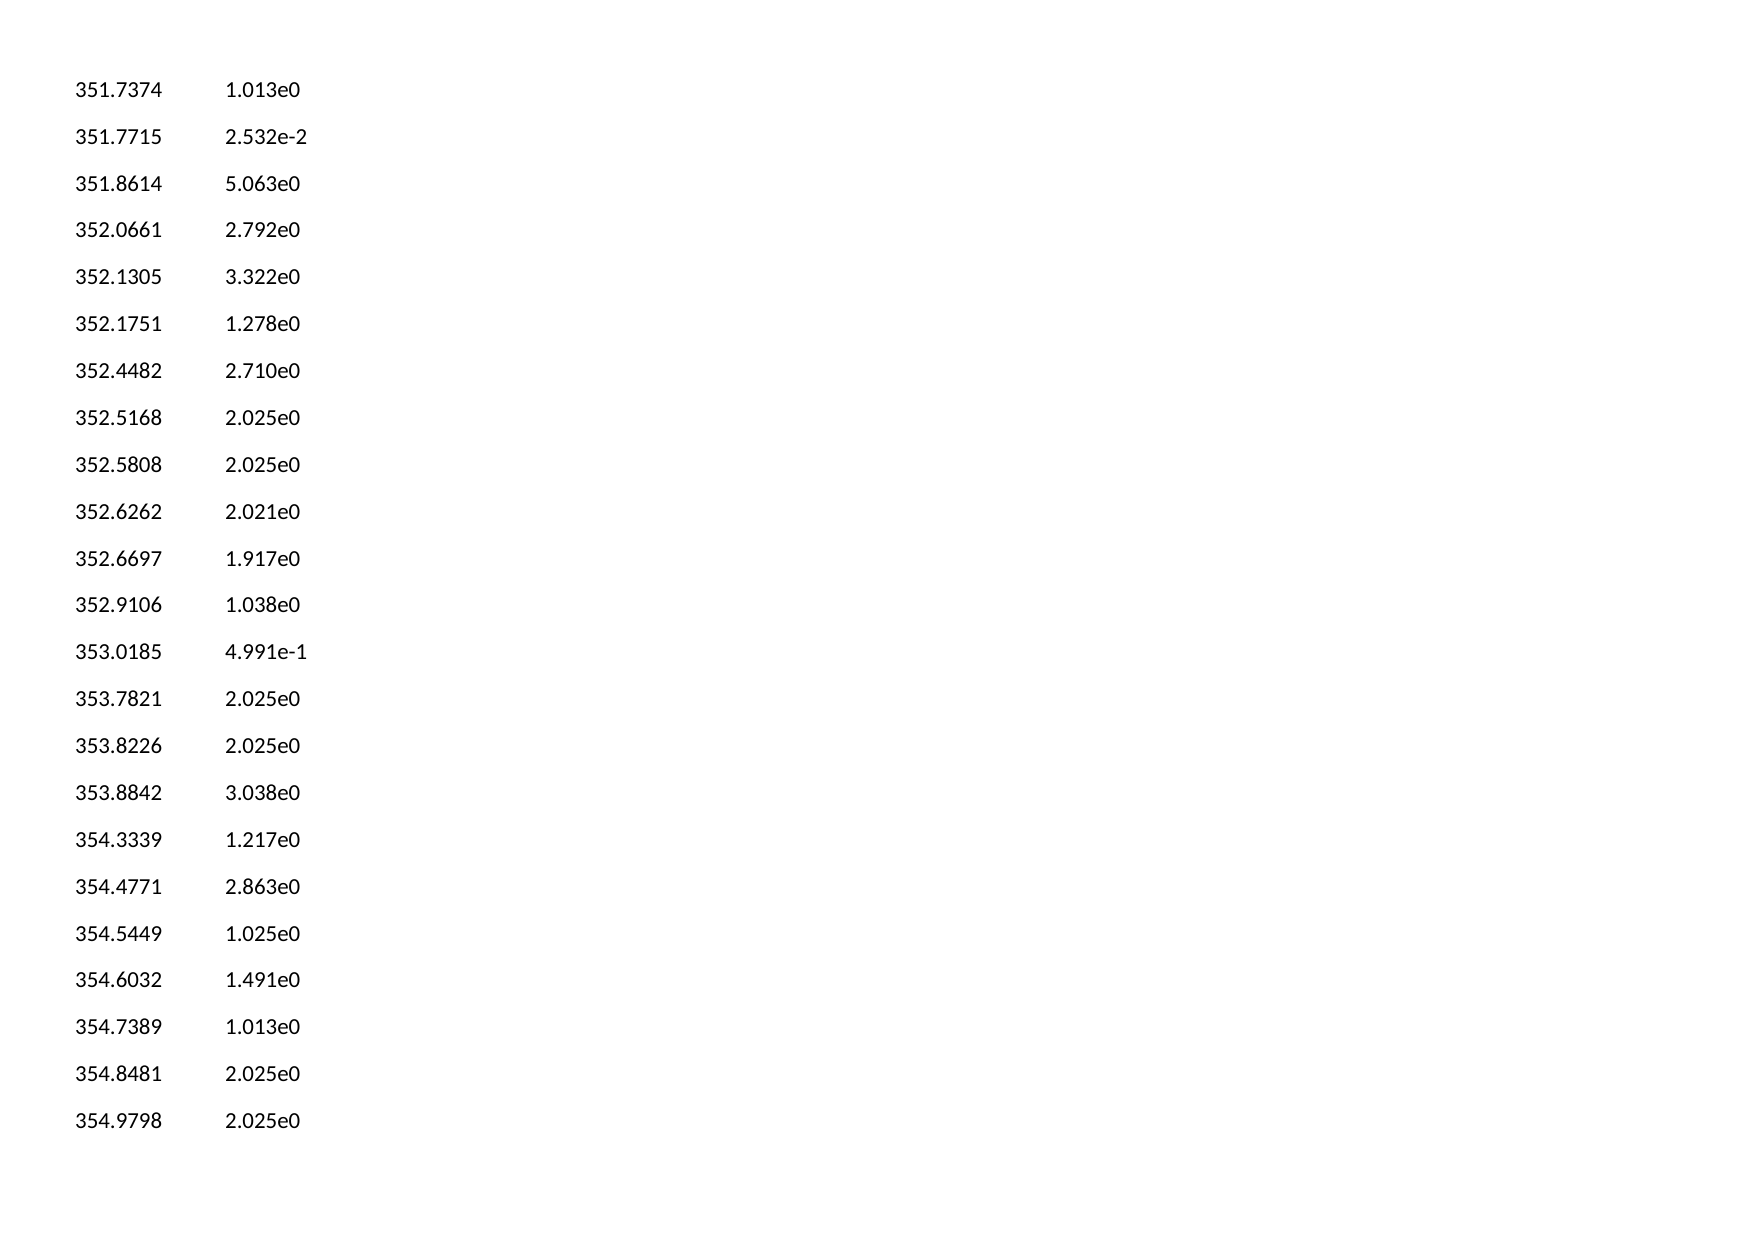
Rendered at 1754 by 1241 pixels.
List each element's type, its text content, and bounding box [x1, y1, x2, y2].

text 352.1751 1.278e0 [75, 309, 1679, 337]
text 351.7715 2.532e-2 [75, 122, 1679, 150]
text 352.6262 2.021e0 [75, 497, 1679, 525]
text 352.1305 3.322e0 [75, 262, 1679, 291]
text 352.9106 1.038e0 [75, 591, 1679, 619]
text 353.0185 4.991e-1 [75, 637, 1679, 666]
text 354.5449 1.025e0 [75, 919, 1679, 947]
text 352.6697 1.917e0 [75, 544, 1679, 572]
text 354.6032 1.491e0 [75, 966, 1679, 994]
text 353.8226 2.025e0 [75, 731, 1679, 759]
text 351.8614 5.063e0 [75, 169, 1679, 197]
text 352.5168 2.025e0 [75, 403, 1679, 431]
text 354.3339 1.217e0 [75, 825, 1679, 853]
text 354.7389 1.013e0 [75, 1012, 1679, 1041]
text 353.8842 3.038e0 [75, 778, 1679, 806]
text 354.9798 2.025e0 [75, 1106, 1679, 1134]
text 354.8481 2.025e0 [75, 1059, 1679, 1087]
text 352.4482 2.710e0 [75, 356, 1679, 384]
text 352.0661 2.792e0 [75, 216, 1679, 244]
text 354.4771 2.863e0 [75, 872, 1679, 900]
text 353.7821 2.025e0 [75, 684, 1679, 712]
text 352.5808 2.025e0 [75, 450, 1679, 478]
text 351.7374 1.013e0 [75, 75, 1679, 103]
